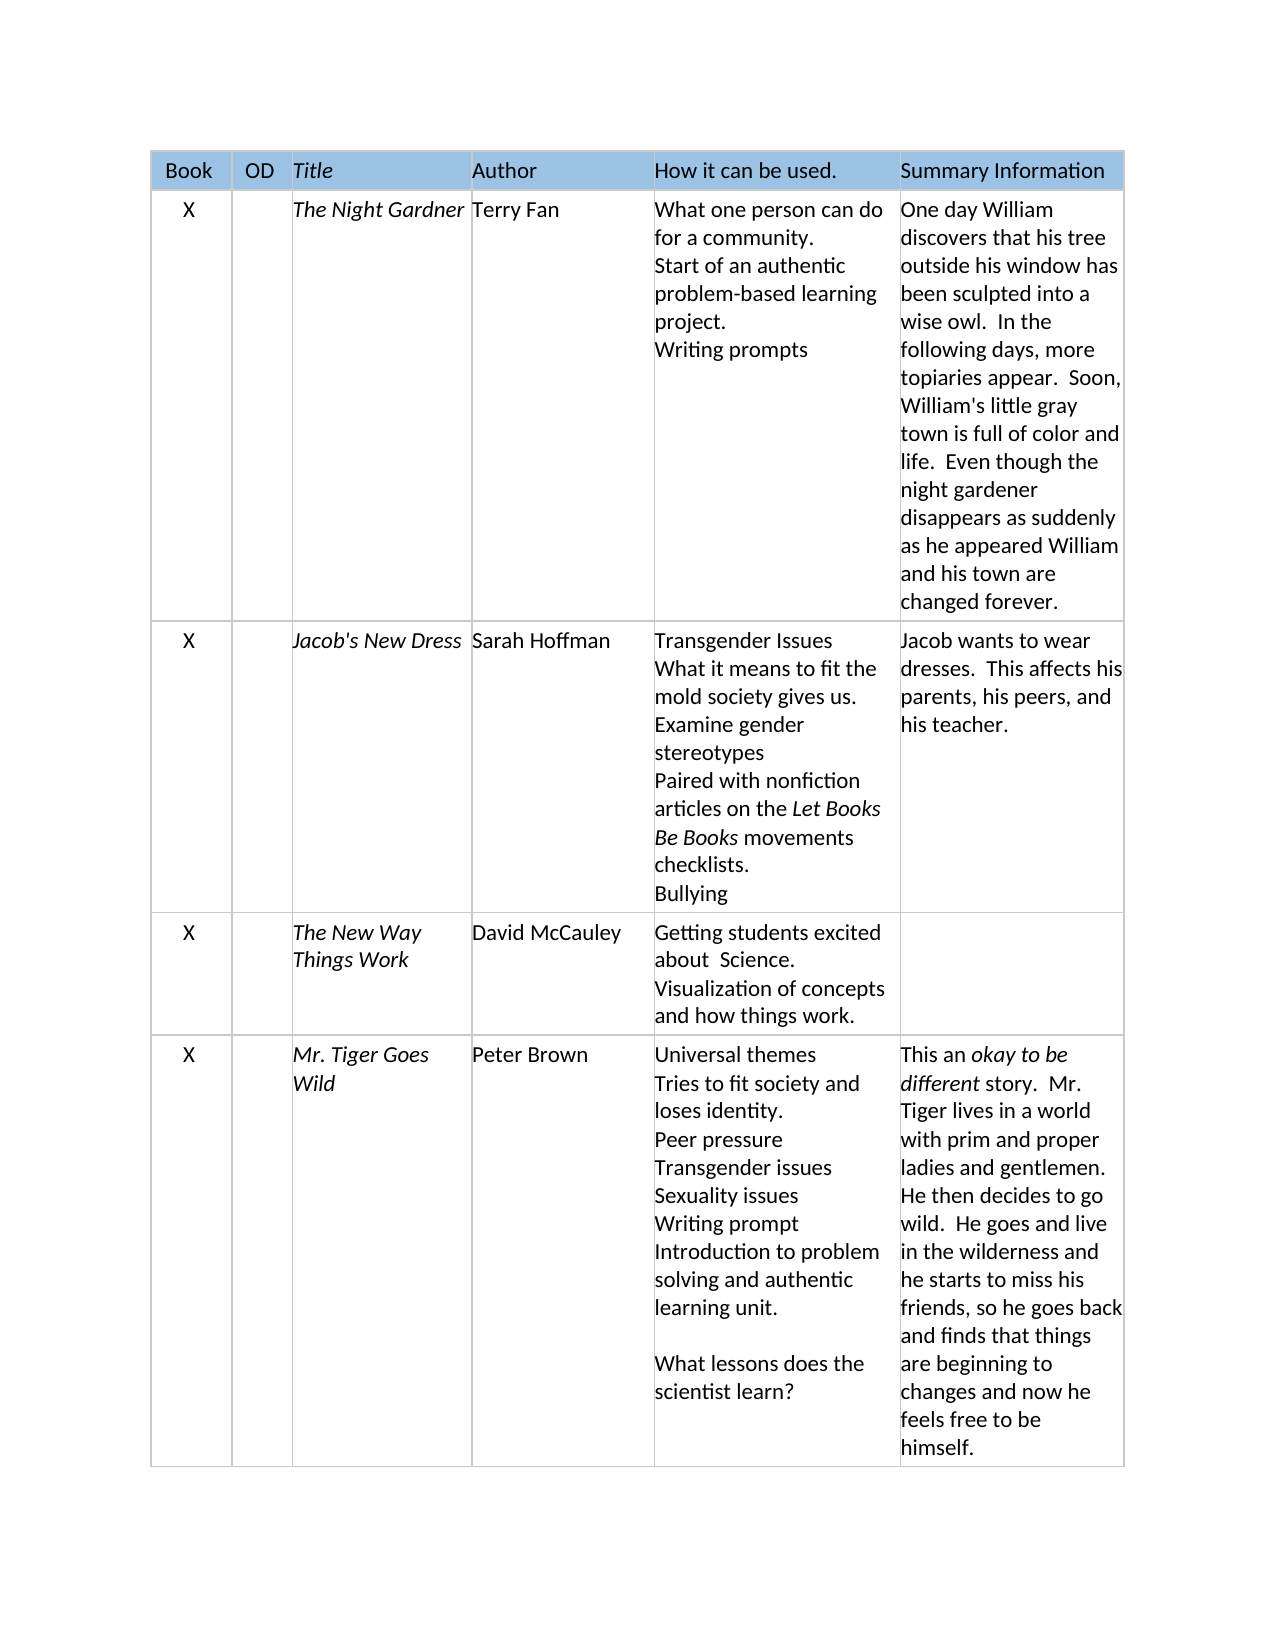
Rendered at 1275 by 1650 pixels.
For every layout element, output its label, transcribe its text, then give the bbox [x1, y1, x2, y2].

table_cell Terry Fan [473, 191, 654, 620]
table_cell Jacob's New Dress [293, 622, 471, 911]
table_cell Transgender Issues What it means to fit the mold society gives us. Examine gender stereotypes Paired with nonfiction articles on the Let Books Be Books movements checklists. Bullying [655, 622, 900, 911]
table_cell X [152, 191, 231, 620]
table_cell What one person can do for a community. Start of an authentic problem-based learning project. Writing prompts [655, 191, 900, 620]
table_cell Sarah Hoffman [473, 622, 654, 911]
table_cell Peter Brown [473, 1036, 654, 1466]
table_header OD [233, 152, 292, 189]
table_cell X [152, 913, 231, 1034]
table_cell Getting students excited about Science. Visualization of concepts and how things work. [655, 913, 900, 1034]
table_cell David McCauley [473, 913, 654, 1034]
table_header How it can be used. [655, 152, 900, 189]
table_header Title [293, 152, 471, 189]
table_cell The New Way Things Work [293, 913, 471, 1034]
table_cell X [152, 622, 231, 911]
table_cell [233, 1036, 292, 1466]
table_cell Universal themes Tries to fit society and loses identity. Peer pressure Transgender issues Sexuality issues Writing prompt Introduction to problem solving and authentic learning unit. What lessons does the scientist learn? [655, 1036, 900, 1466]
table_cell [901, 913, 1123, 1034]
table_cell Mr. Tiger Goes Wild [293, 1036, 471, 1466]
table_cell X [152, 1036, 231, 1466]
table_cell This an okay to be different story. Mr. Tiger lives in a world with prim and proper ladies and gentlemen. He then decides to go wild. He goes and live in the wilderness and he starts to miss his friends, so he goes back and finds that things are beginning to changes and now he feels free to be himself. [901, 1036, 1123, 1466]
table_cell [233, 622, 292, 911]
table_header Summary Information [901, 152, 1123, 189]
table_cell One day William discovers that his tree outside his window has been sculpted into a wise owl. In the following days, more topiaries appear. Soon, William's little gray town is full of color and life. Even though the night gardener disappears as suddenly as he appeared William and his town are changed forever. [901, 191, 1123, 620]
table_cell [233, 913, 292, 1034]
table_cell Jacob wants to wear dresses. This affects his parents, his peers, and his teacher. [901, 622, 1123, 911]
table_cell [233, 191, 292, 620]
table_header Book [152, 152, 231, 189]
table_cell The Night Gardner [293, 191, 471, 620]
table_header Author [473, 152, 654, 189]
